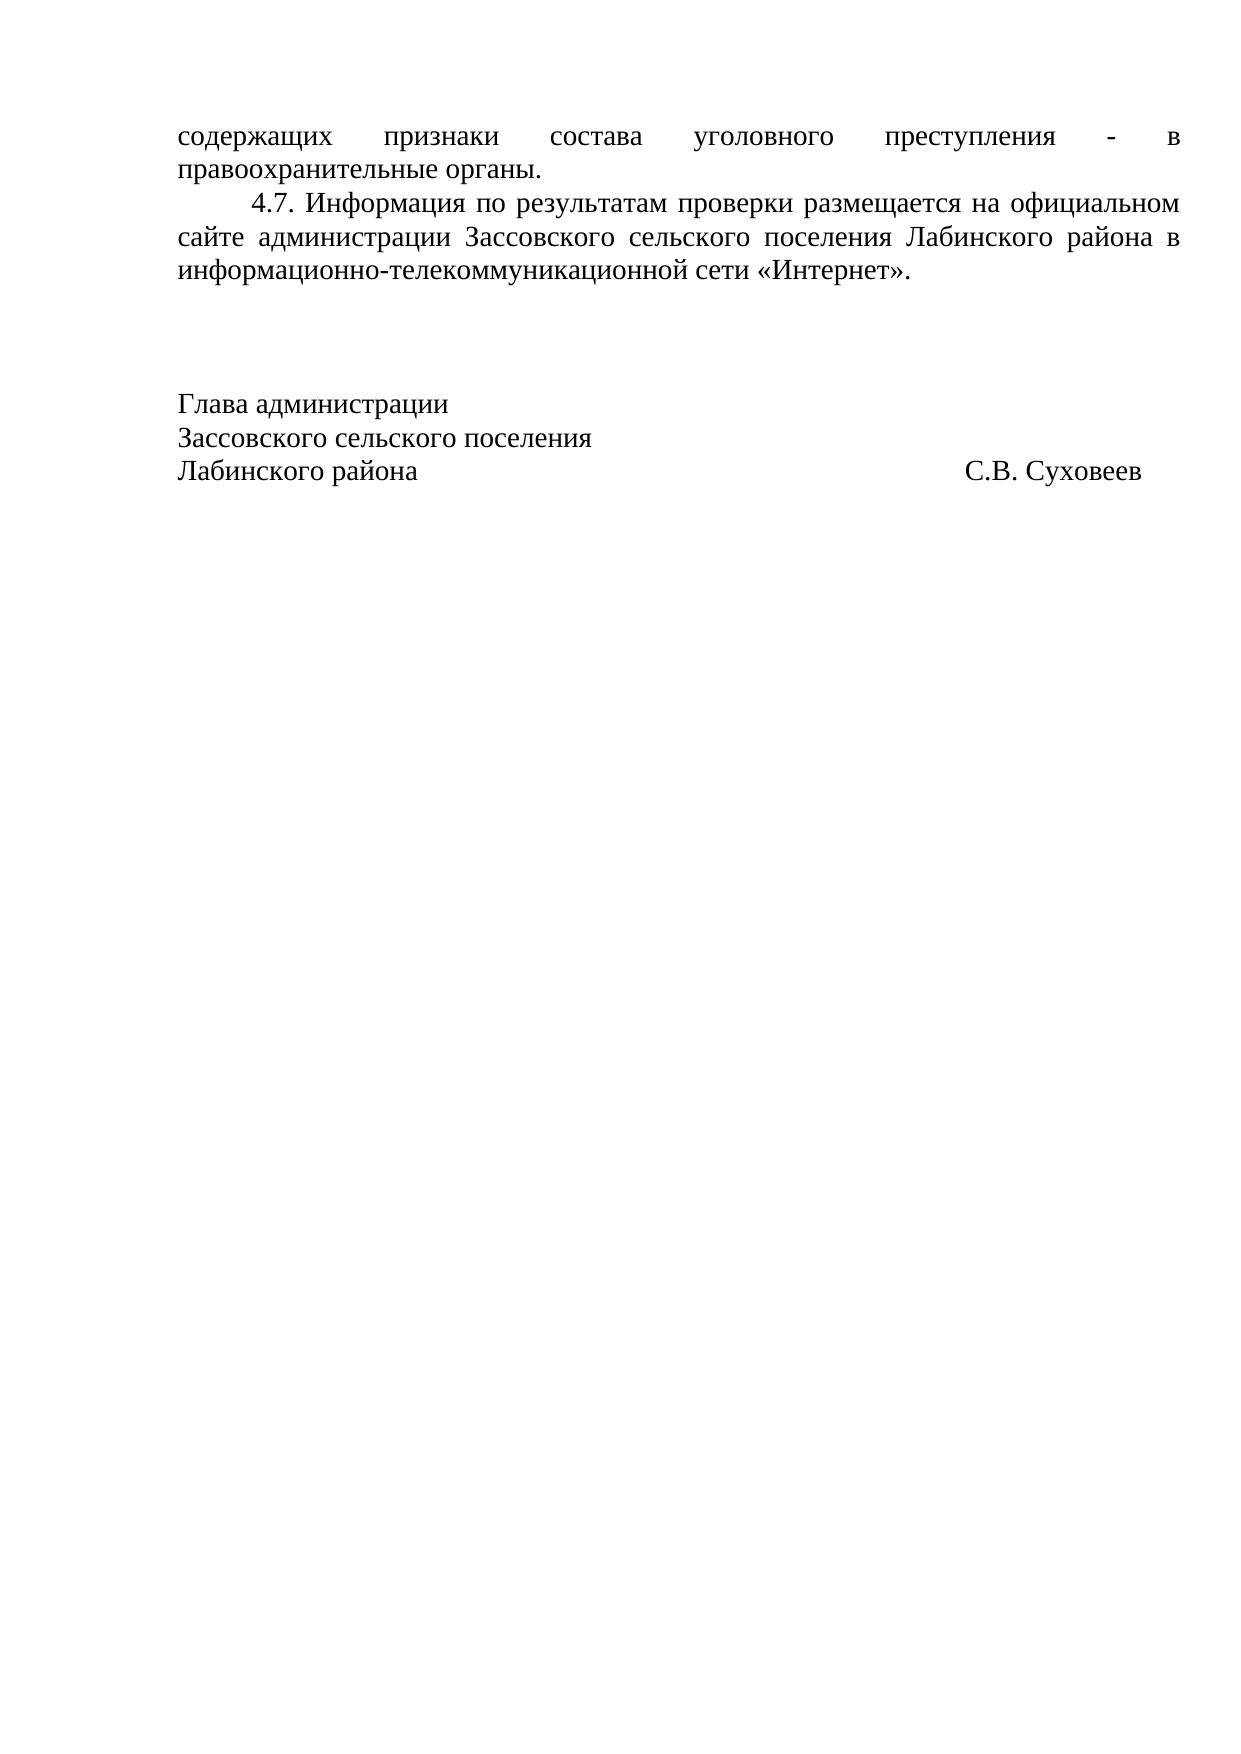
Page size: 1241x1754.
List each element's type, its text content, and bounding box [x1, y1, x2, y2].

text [177, 118, 1181, 185]
text 4.7. Информация по результатам проверки размещается на официальном сайте администрации Зассовского сельского поселения Лабинского района в информационно-телекоммуникационной сети «Интернет». [177, 185, 1181, 286]
text Глава администрации [177, 386, 1181, 420]
text Лабинского района С.В. Суховеев [177, 453, 1181, 487]
text Зассовского сельского поселения [177, 420, 1181, 453]
